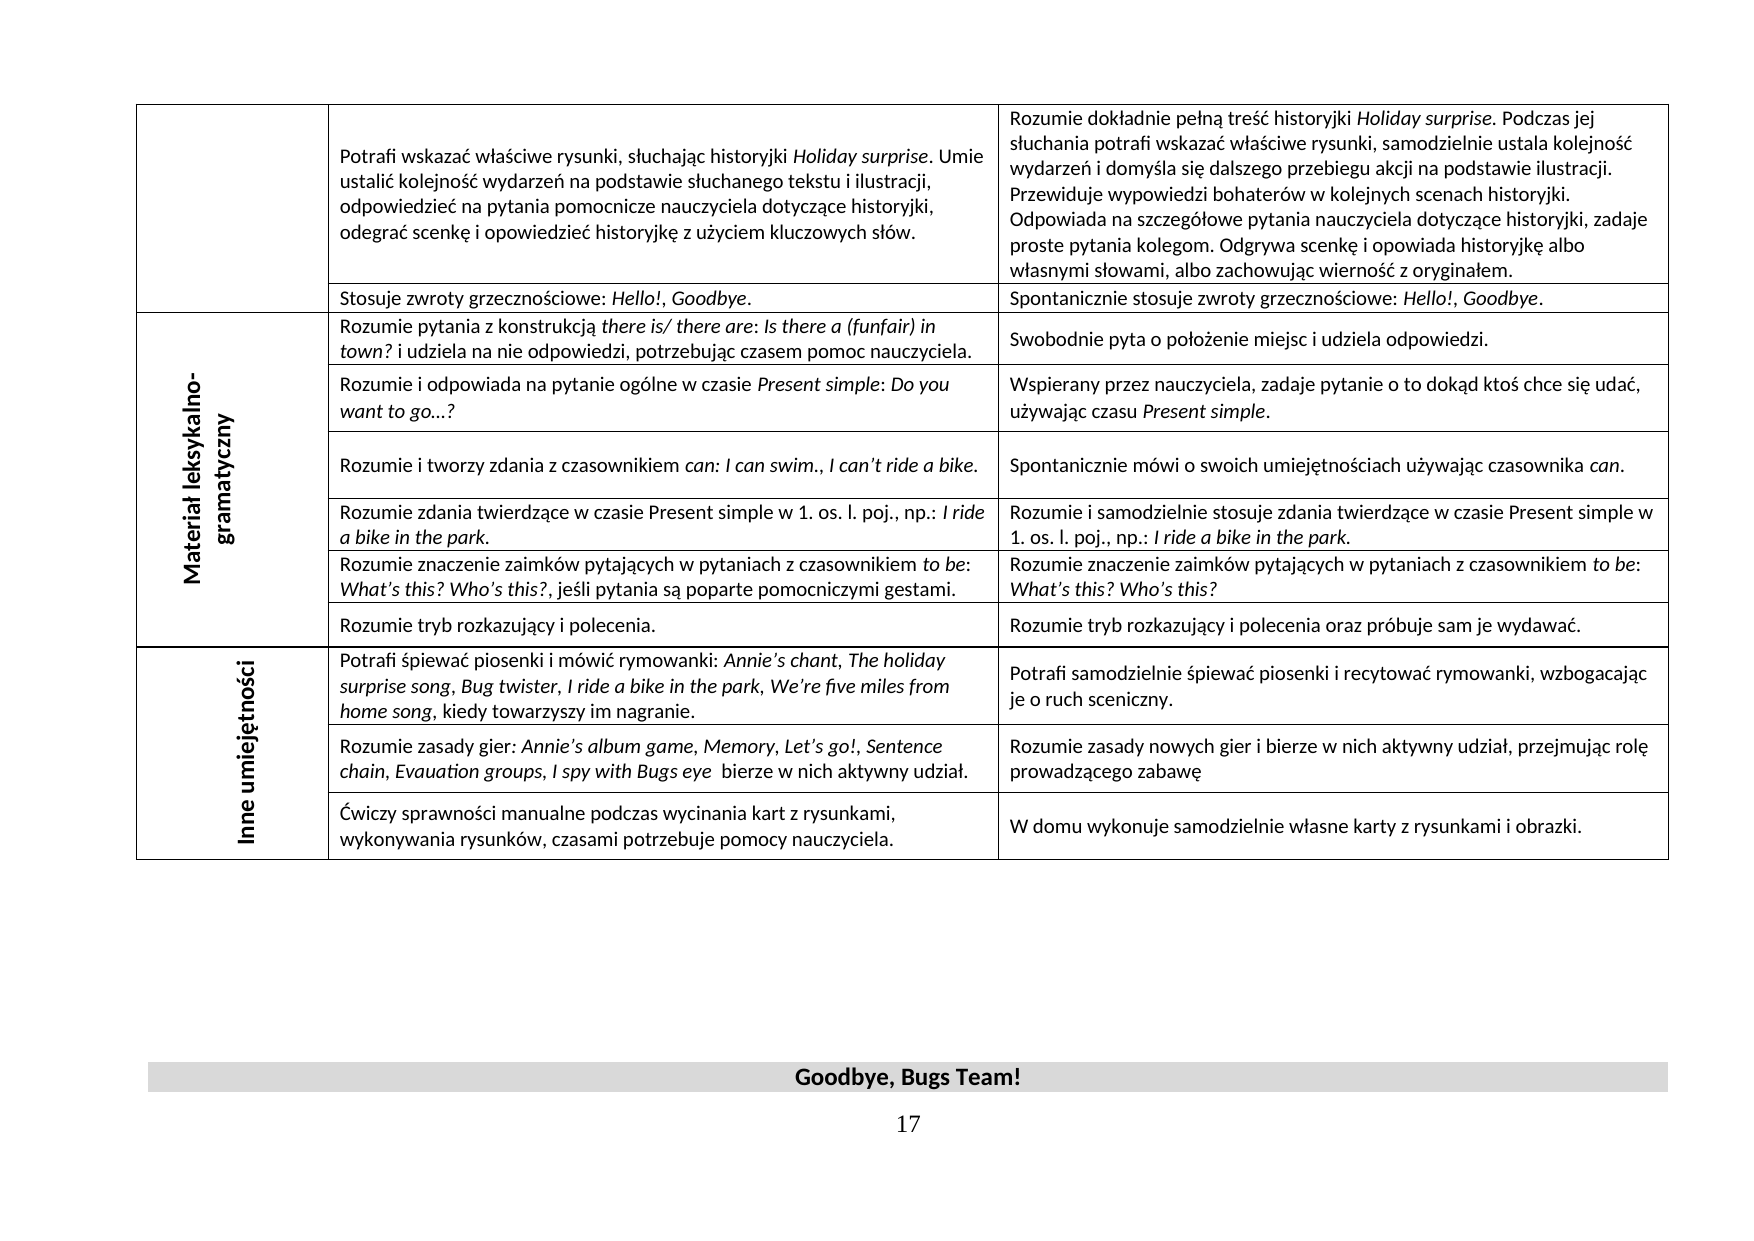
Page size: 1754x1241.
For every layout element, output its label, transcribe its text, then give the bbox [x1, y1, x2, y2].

table_cell Potrafi śpiewać piosenki i mówić rymowanki: Annie’s chant, The holiday surprise song, Bug twister, I ride a bike in the park, We’re five miles from home song, kiedy towarzyszy im nagranie. [329, 648, 998, 724]
table_cell Rozumie tryb rozkazujący i polecenia oraz próbuje sam je wydawać. [999, 603, 1668, 646]
table_cell Potrafi samodzielnie śpiewać piosenki i recytować rymowanki, wzbogacając je o ruch sceniczny. [999, 648, 1668, 724]
table_cell Materiał leksykalno- gramatyczny [137, 313, 328, 646]
table_cell Potrafi wskazać właściwe rysunki, słuchając historyjki Holiday surprise. Umie ustalić kolejność wydarzeń na podstawie słuchanego tekstu i ilustracji, odpowiedzieć na pytania pomocnicze nauczyciela dotyczące historyjki, odegrać scenkę i opowiedzieć historyjkę z użyciem kluczowych słów. [329, 105, 998, 283]
table_cell Rozumie i odpowiada na pytanie ogólne w czasie Present simple: Do you want to go…? [329, 365, 998, 431]
table_cell Rozumie znaczenie zaimków pytających w pytaniach z czasownikiem to be: What’s this? Who’s this?, jeśli pytania są poparte pomocniczymi gestami. [329, 551, 998, 602]
table_cell Swobodnie pyta o położenie miejsc i udziela odpowiedzi. [999, 313, 1668, 364]
table_cell Ćwiczy sprawności manualne podczas wycinania kart z rysunkami, wykonywania rysunków, czasami potrzebuje pomocy nauczyciela. [329, 793, 998, 859]
table_cell Rozumie zasady nowych gier i bierze w nich aktywny udział, przejmując rolę prowadzącego zabawę [999, 725, 1668, 792]
table_cell Wspierany przez nauczyciela, zadaje pytanie o to dokąd ktoś chce się udać, używając czasu Present simple. [999, 365, 1668, 431]
table_cell Rozumie pytania z konstrukcją there is/ there are: Is there a (funfair) in town? i udziela na nie odpowiedzi, potrzebując czasem pomoc nauczyciela. [329, 313, 998, 364]
table_cell Inne umiejętności [137, 648, 328, 859]
table_cell Rozumie i tworzy zdania z czasownikiem can: I can swim., I can’t ride a bike. [329, 432, 998, 498]
table_cell Spontanicznie mówi o swoich umiejętnościach używając czasownika can. [999, 432, 1668, 498]
table_cell Rozumie zasady gier: Annie’s album game, Memory, Let’s go!, Sentence chain, Evauation groups, I spy with Bugs eye bierze w nich aktywny udział. [329, 725, 998, 792]
text Goodbye, Bugs Team! [148, 1062, 1668, 1092]
table_cell Rozumie tryb rozkazujący i polecenia. [329, 603, 998, 646]
table_cell Rozumie dokładnie pełną treść historyjki Holiday surprise. Podczas jej słuchania potrafi wskazać właściwe rysunki, samodzielnie ustala kolejność wydarzeń i domyśla się dalszego przebiegu akcji na podstawie ilustracji. Przewiduje wypowiedzi bohaterów w kolejnych scenach historyjki. Odpowiada na szczegółowe pytania nauczyciela dotyczące historyjki, zadaje proste pytania kolegom. Odgrywa scenkę i opowiada historyjkę albo własnymi słowami, albo zachowując wierność z oryginałem. [999, 105, 1668, 283]
table_cell Stosuje zwroty grzecznościowe: Hello!, Goodbye. [329, 284, 998, 312]
table_cell Rozumie zdania twierdzące w czasie Present simple w 1. os. l. poj., np.: I ride a bike in the park. [329, 499, 998, 550]
table_cell Rozumie i samodzielnie stosuje zdania twierdzące w czasie Present simple w 1. os. l. poj., np.: I ride a bike in the park. [999, 499, 1668, 550]
table_cell W domu wykonuje samodzielnie własne karty z rysunkami i obrazki. [999, 793, 1668, 859]
table_cell Spontanicznie stosuje zwroty grzecznościowe: Hello!, Goodbye. [999, 284, 1668, 312]
table_cell Rozumie znaczenie zaimków pytających w pytaniach z czasownikiem to be: What’s this? Who’s this? [999, 551, 1668, 602]
